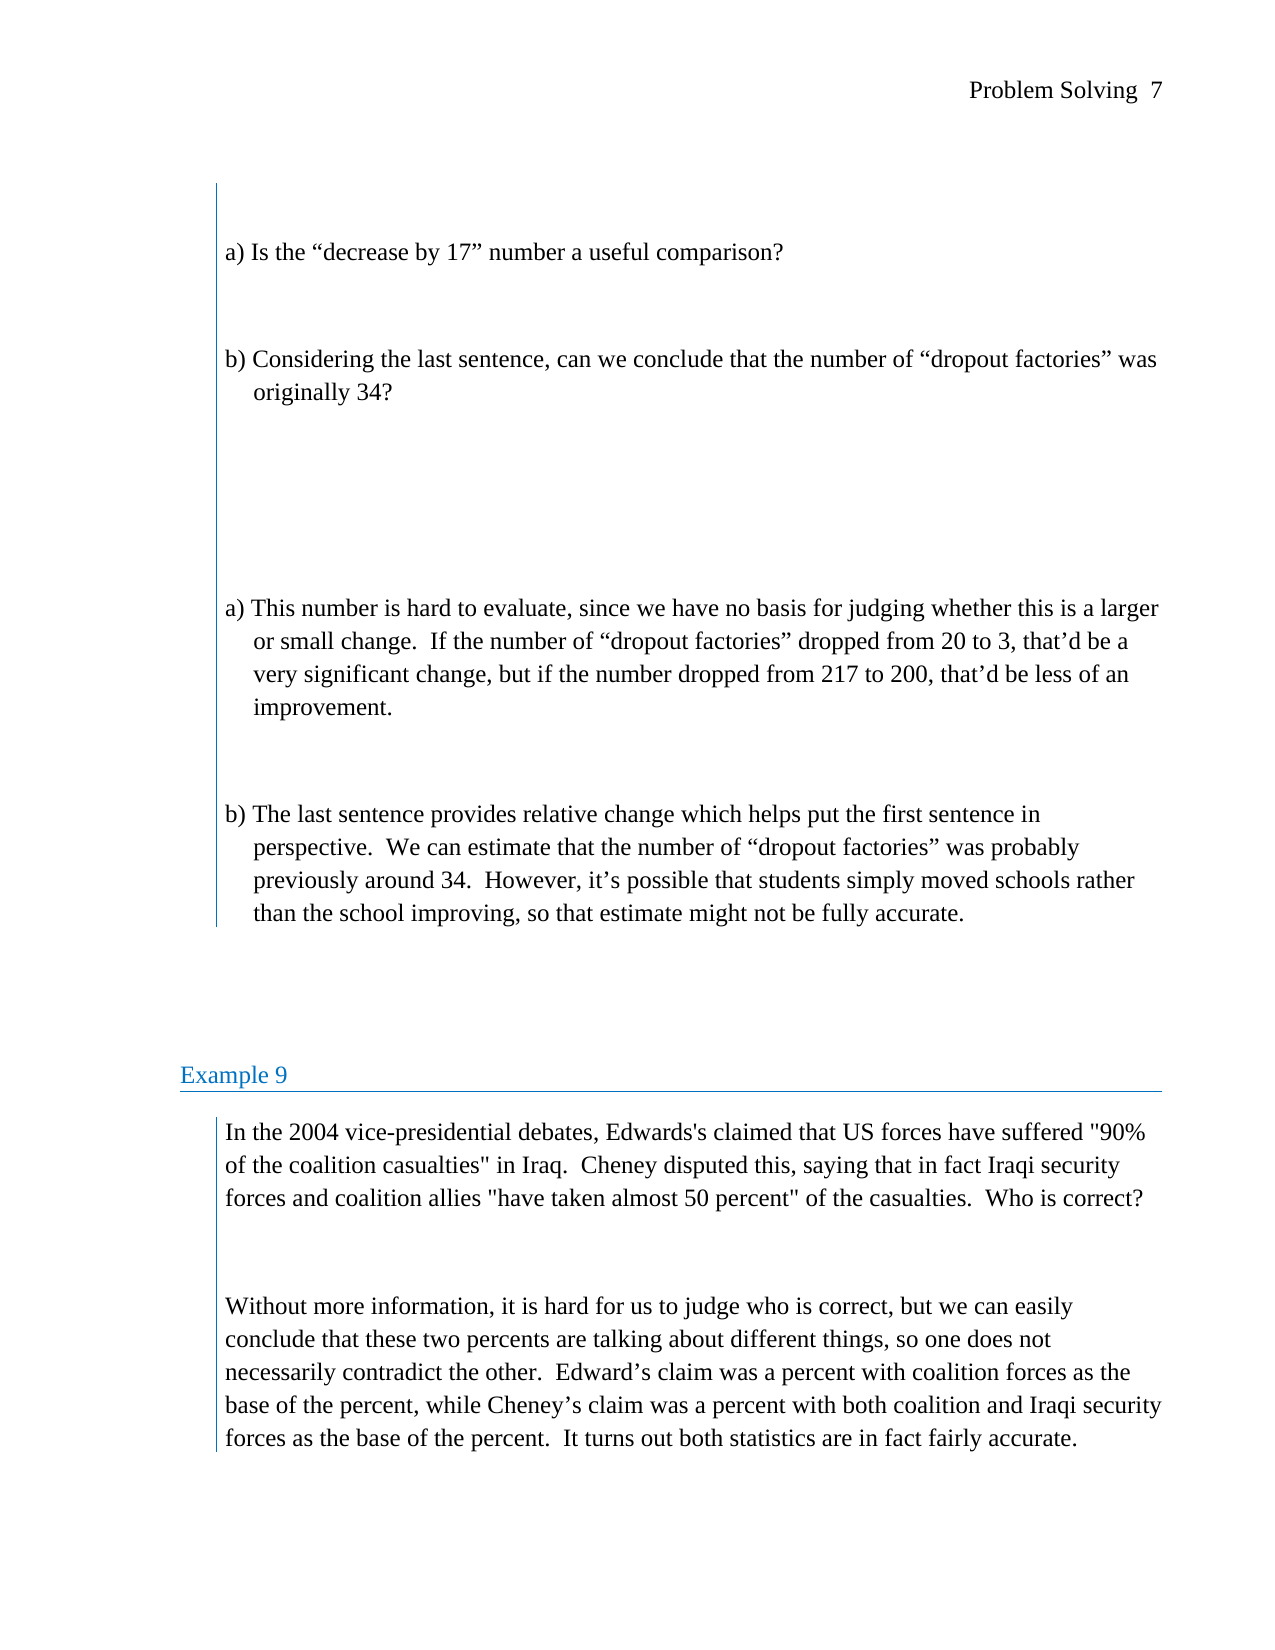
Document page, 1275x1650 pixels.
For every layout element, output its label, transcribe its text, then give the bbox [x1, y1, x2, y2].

text In the 2004 vice-presidential debates, Edwards's claimed that US forces have suffered "90% of the coalition casualties" in Iraq. Cheney disputed this, saying that in fact Iraqi security forces and coalition allies "have taken almost 50 percent" of the casualties. Who is correct? [217, 1117, 1162, 1212]
text a) This number is hard to evaluate, since we have no basis for judging whether this is a larger or small change. If the number of “dropout factories” dropped from 20 to 3, that’d be a very significant change, but if the number dropped from 217 to 200, that’d be less of an improvement. [217, 593, 1162, 721]
text b) The last sentence provides relative change which helps put the first sentence in perspective. We can estimate that the number of “dropout factories” was probably previously around 34. However, it’s possible that students simply moved schools rather than the school improving, so that estimate might not be fully accurate. [217, 799, 1162, 927]
text b) Considering the last sentence, can we conclude that the number of “dropout factories” was originally 34? [217, 344, 1162, 406]
text a) Is the “decrease by 17” number a useful comparison? [217, 237, 1162, 265]
text Example 9 [180, 1060, 1162, 1091]
text Without more information, it is hard for us to judge who is correct, but we can easily conclude that these two percents are talking about different things, so one does not necessarily contradict the other. Edward’s claim was a percent with coalition forces as the base of the percent, while Cheney’s claim was a percent with both coalition and Iraqi security forces as the base of the percent. It turns out both statistics are in fact fairly accurate. [217, 1291, 1162, 1452]
